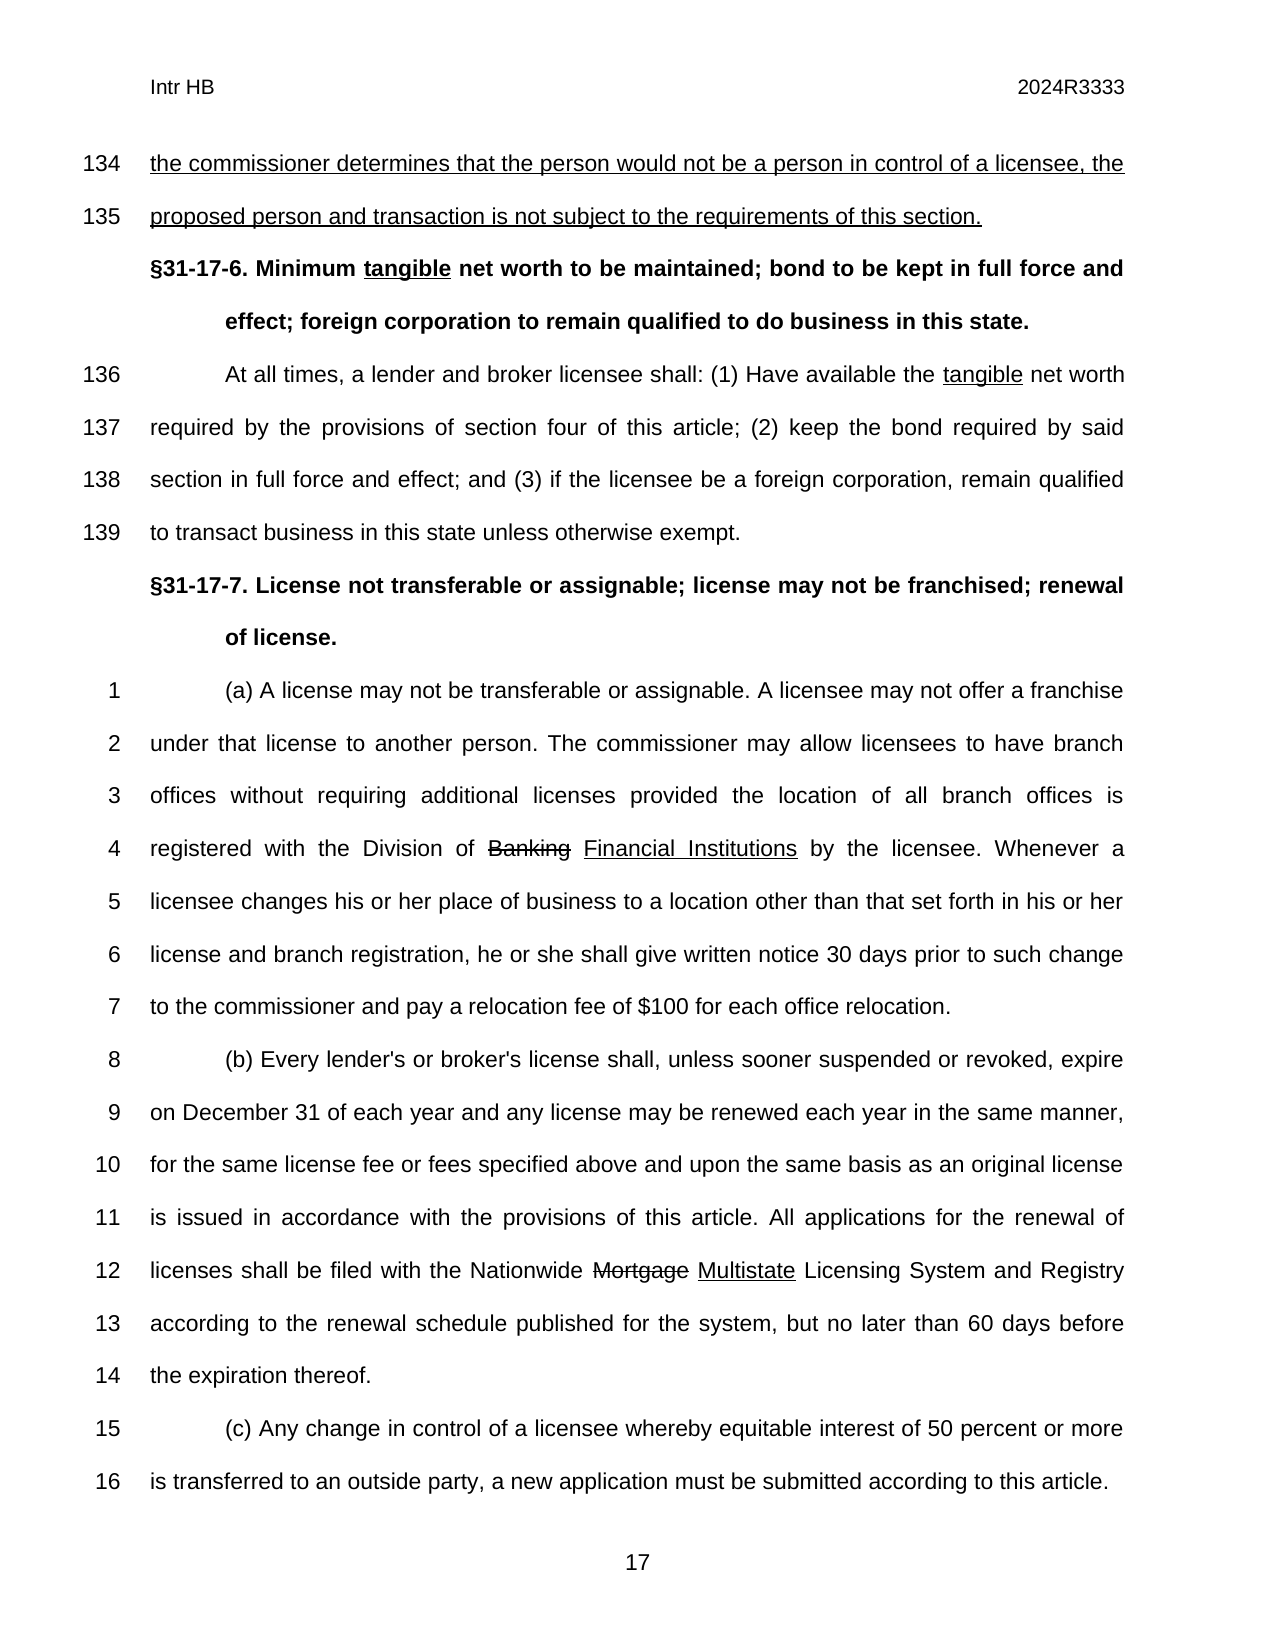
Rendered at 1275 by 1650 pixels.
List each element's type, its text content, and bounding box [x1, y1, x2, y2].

text (c) Any change in control of a licensee whereby equitable interest of 50 percent or more is transferred to an outside party, a new application must be submitted according to this article. [150, 1415, 1125, 1494]
subtitle §31-17-7. License not transferable or assignable; license may not be franchised; renewal of license. [150, 572, 1125, 651]
text At all times, a lender and broker licensee shall: (1) Have available the tangible net worth required by the provisions of section four of this article; (2) keep the bond required by said section in full force and effect; and (3) if the licensee be a foreign corporation, remain qualified to transact business in this state unless otherwise exempt. [150, 361, 1125, 545]
text (b) Every lender's or broker's license shall, unless sooner suspended or revoked, expire on December 31 of each year and any license may be renewed each year in the same manner, for the same license fee or fees specified above and upon the same basis as an original license is issued in accordance with the provisions of this article. All applications for the renewal of licenses shall be filed with the Nationwide Mortgage Multistate Licensing System and Registry according to the renewal schedule published for the system, but no later than 60 days before the expiration thereof. [150, 1046, 1125, 1389]
text §31-17-6. Minimum tangible net worth to be maintained; bond to be kept in full force and effect; foreign corporation to remain qualified to do business in this state. [150, 255, 1125, 334]
text (a) A license may not be transferable or assignable. A licensee may not offer a franchise under that license to another person. The commissioner may allow licensees to have branch offices without requiring additional licenses provided the location of all branch offices is registered with the Division of Banking Financial Institutions by the licensee. Whenever a licensee changes his or her place of business to a location other than that set forth in his or her license and branch registration, he or she shall give written notice 30 days prior to such change to the commissioner and pay a relocation fee of $100 for each office relocation. [150, 677, 1125, 1020]
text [150, 150, 1125, 173]
